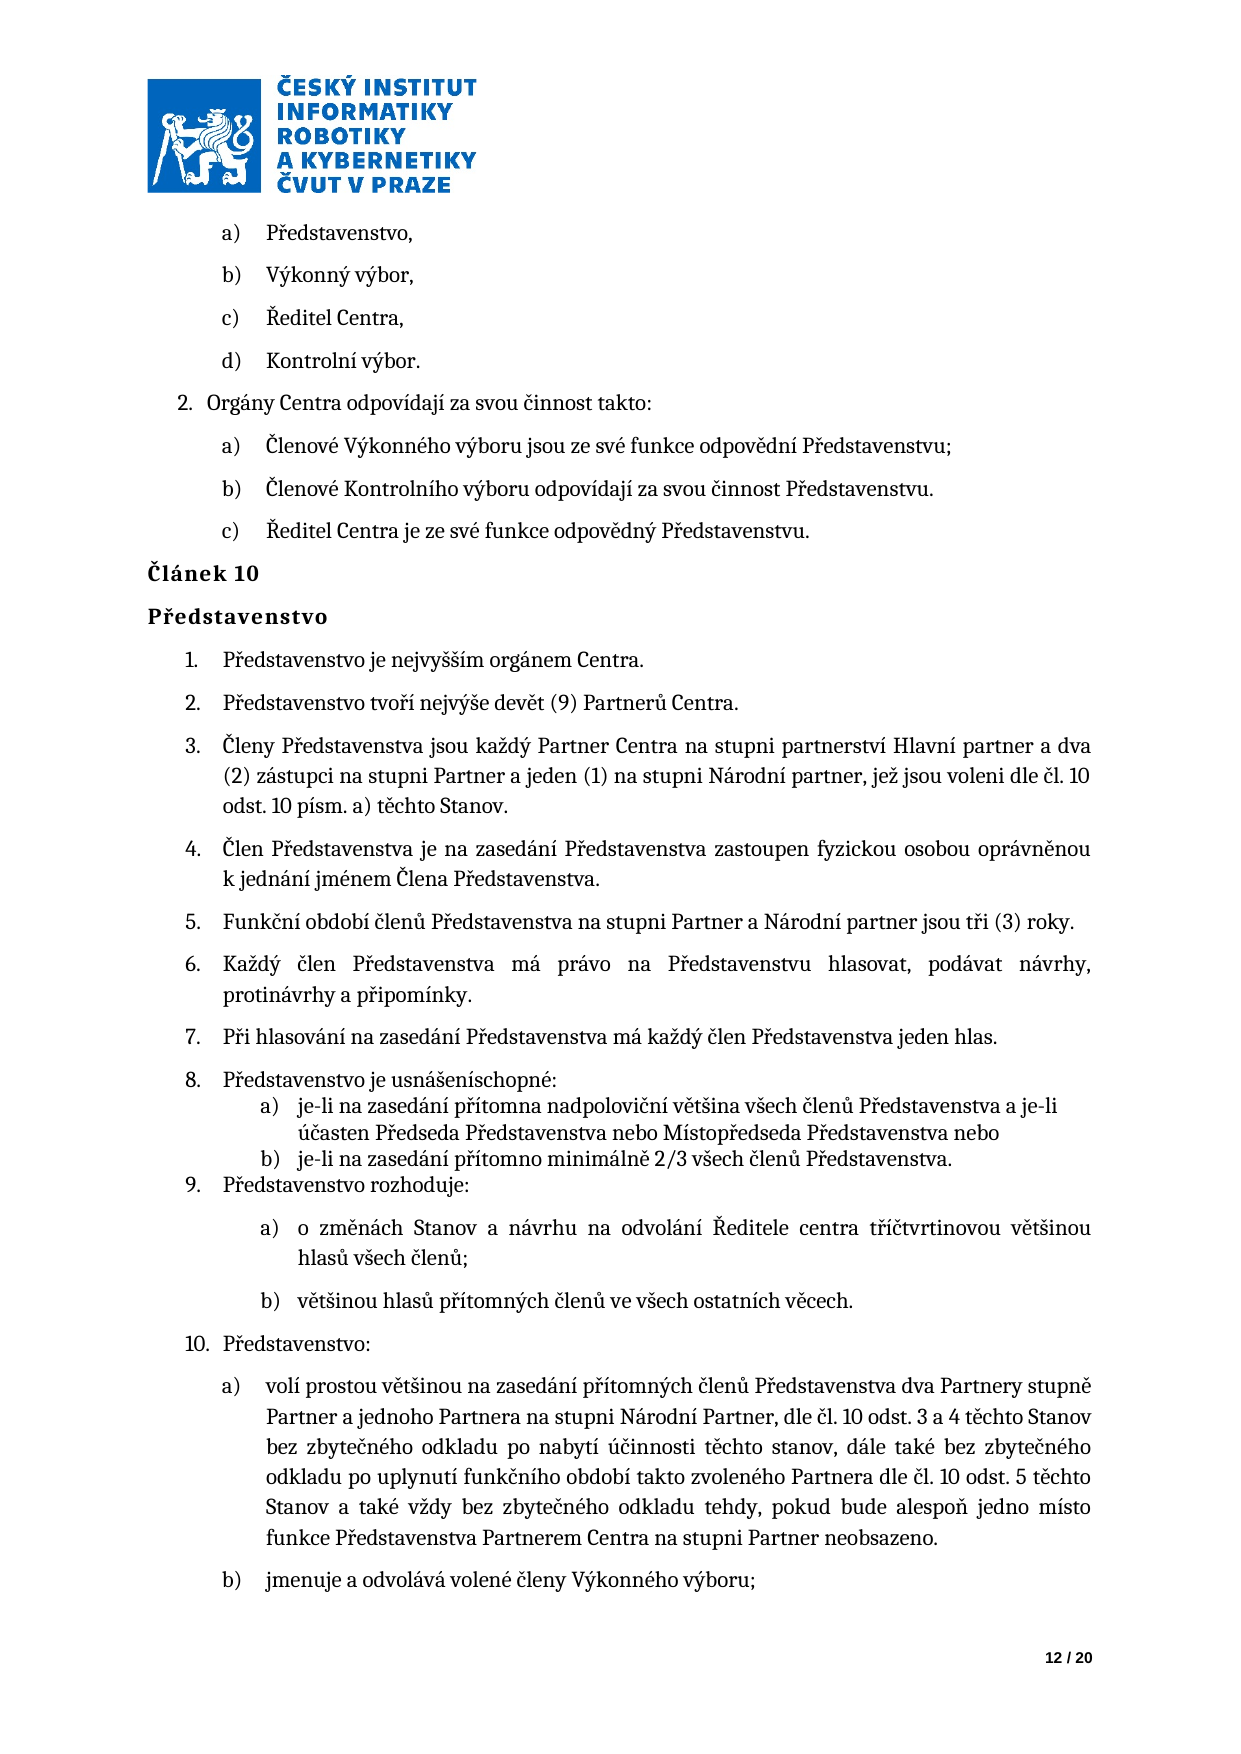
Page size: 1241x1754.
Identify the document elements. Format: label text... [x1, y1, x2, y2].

list je-li na zasedání přítomna nadpoloviční většina všech členů Představenstva a je-li účasten Předseda Představenstva nebo Místopředseda Představenstva nebo [260, 1093, 1092, 1146]
list Představenstvo je nejvyšším orgánem Centra. [185, 647, 1092, 673]
list volí prostou většinou na zasedání přítomných členů Představenstva dva Partnery stupně Partner a jednoho Partnera na stupni Národní Partner, dle čl. 10 odst. 3 a 4 těchto Stanov bez zbytečného odkladu po nabytí účinnosti těchto stanov, dále také bez zbytečného odkladu po uplynutí funkčního období takto zvoleného Partnera dle čl. 10 odst. 5 těchto Stanov a také vždy bez zbytečného odkladu tehdy, pokud bude alespoň jedno místo funkce Představenstva Partnerem Centra na stupni Partner neobsazeno. [222, 1373, 1092, 1551]
list Ředitel Centra, [222, 305, 1092, 331]
list Člen Představenstva je na zasedání Představenstva zastoupen fyzickou osobou oprávněnou k jednání jménem Člena Představenstva. [185, 836, 1092, 892]
text 2. Orgány Centra odpovídají za svou činnost takto: [177, 390, 1092, 417]
list Představenstvo, [222, 219, 1092, 246]
list většinou hlasů přítomných členů ve všech ostatních věcech. [260, 1288, 1092, 1314]
list o změnách Stanov a návrhu na odvolání Ředitele centra tříčtvrtinovou většinou hlasů všech členů; [260, 1215, 1092, 1272]
list Představenstvo tvoří nejvýše devět (9) Partnerů Centra. [185, 690, 1092, 716]
list je-li na zasedání přítomno minimálně 2/3 všech členů Představenstva. [260, 1146, 1092, 1172]
list Představenstvo rozhoduje: [185, 1172, 1092, 1199]
list Představenstvo: [185, 1331, 1092, 1357]
list jmenuje a odvolává volené členy Výkonného výboru; [222, 1567, 1092, 1593]
list Každý člen Představenstva má právo na Představenstvu hlasovat, podávat návrhy, protinávrhy a připomínky. [185, 951, 1092, 1008]
subtitle Článek 10 [148, 561, 1092, 587]
list Členy Představenstva jsou každý Partner Centra na stupni partnerství Hlavní partner a dva (2) zástupci na stupni Partner a jeden (1) na stupni Národní partner, jež jsou voleni dle čl. 10 odst. 10 písm. a) těchto Stanov. [185, 732, 1092, 819]
list Kontrolní výbor. [222, 347, 1092, 374]
list Členové Výkonného výboru jsou ze své funkce odpovědní Představenstvu; [222, 433, 1092, 459]
picture [147, 75, 477, 193]
list Funkční období členů Představenstva na stupni Partner a Národní partner jsou tři (3) roky. [185, 908, 1092, 935]
list Ředitel Centra je ze své funkce odpovědný Představenstvu. [222, 518, 1092, 545]
subtitle Představenstvo [148, 604, 1092, 630]
list Výkonný výbor, [222, 262, 1092, 288]
list Představenstvo je usnášeníschopné: [185, 1067, 1092, 1093]
list Členové Kontrolního výboru odpovídají za svou činnost Představenstvu. [222, 476, 1092, 502]
list Při hlasování na zasedání Představenstva má každý člen Představenstva jeden hlas. [185, 1024, 1092, 1051]
